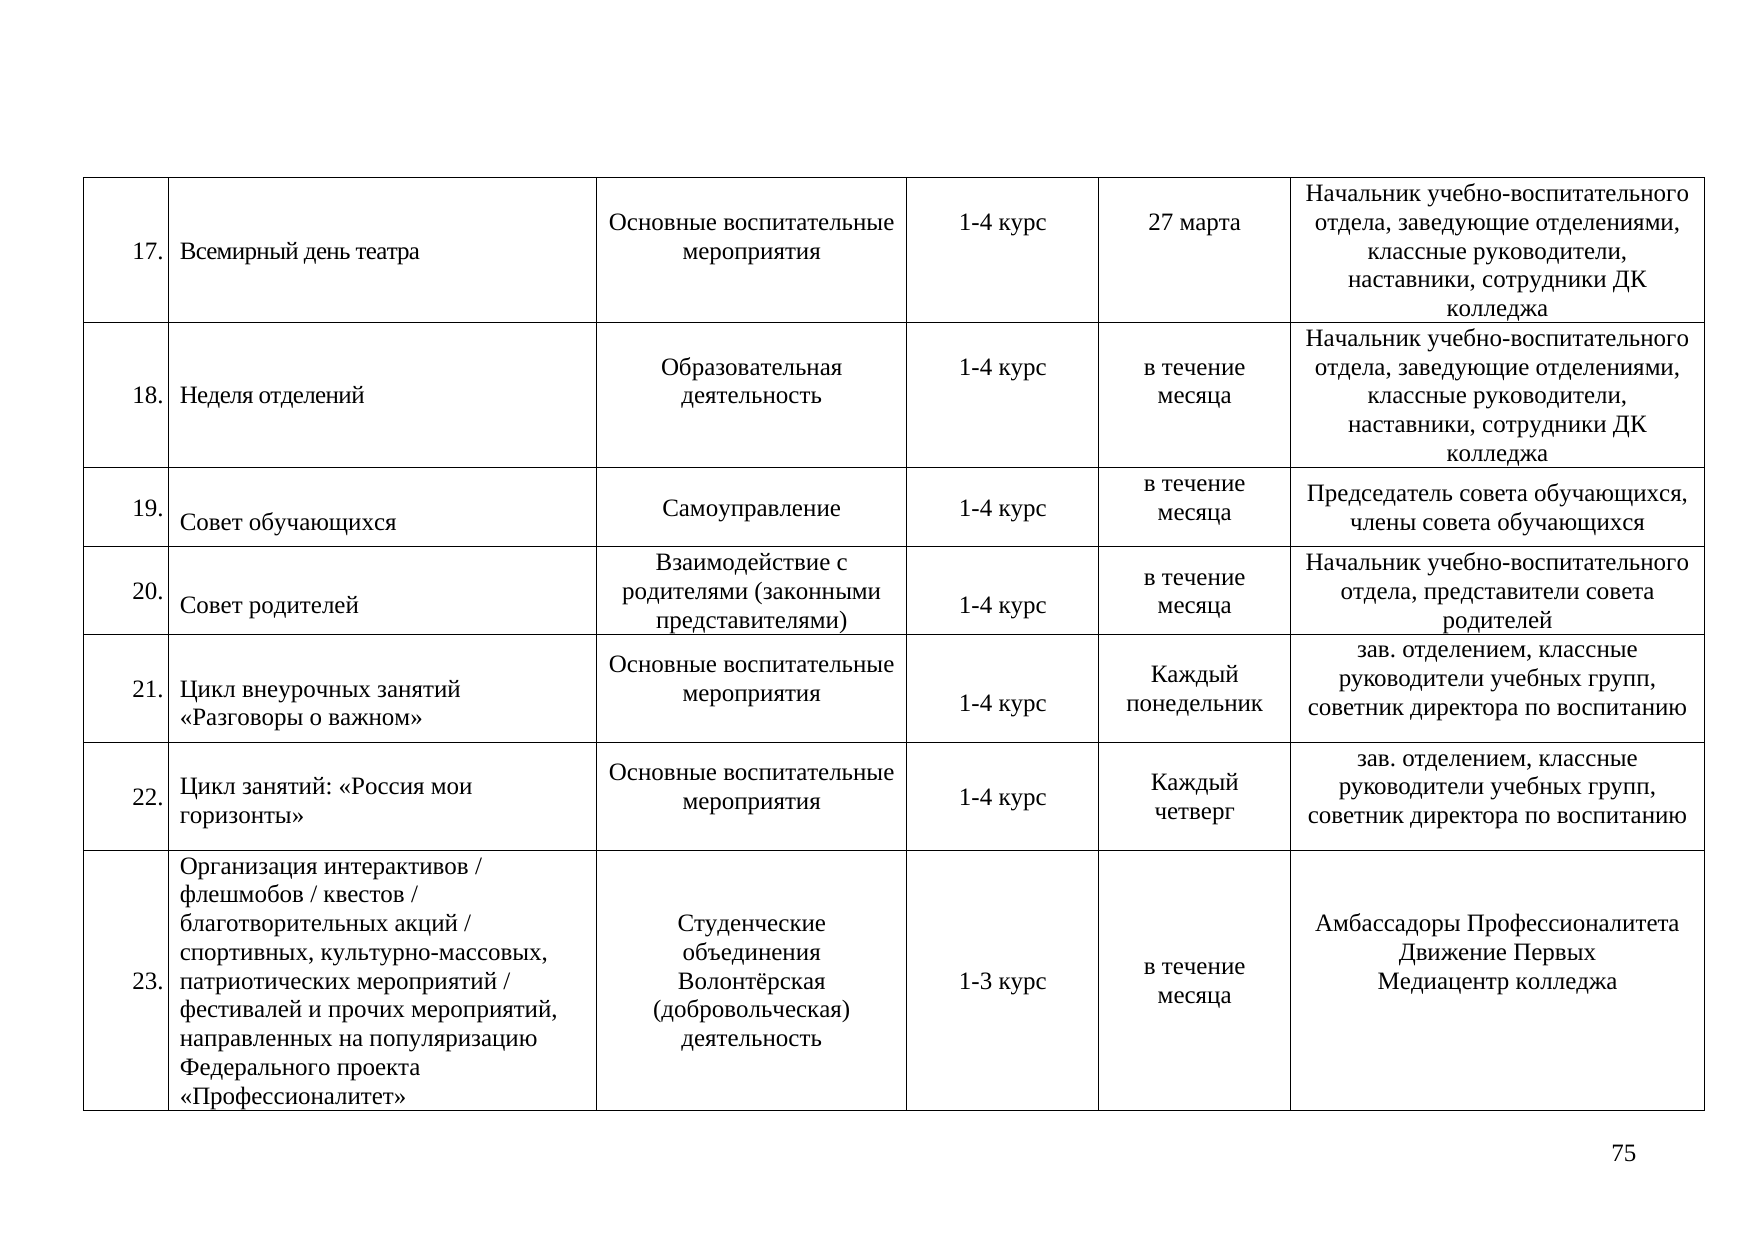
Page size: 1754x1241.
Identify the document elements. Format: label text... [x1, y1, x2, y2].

table_cell 1-4 курс [907, 468, 1098, 546]
table_cell 1-3 курс [907, 851, 1098, 1109]
table_cell зав. отделением, классные руководители учебных групп, советник директора по воспитанию [1291, 635, 1704, 742]
table_cell Неделя отделений [169, 323, 596, 467]
table_cell 1-4 курс [907, 323, 1098, 467]
table_cell [84, 743, 168, 850]
table_cell Студенческие объединения Волонтёрская (добровольческая) деятельность [597, 851, 906, 1109]
table_cell в течение месяца [1099, 468, 1290, 546]
table_cell Совет родителей [169, 547, 596, 633]
table_cell 1-4 курс [907, 743, 1098, 850]
table_cell Образовательная деятельность [597, 323, 906, 467]
table_cell 1-4 курс [907, 547, 1098, 633]
table_cell зав. отделением, классные руководители учебных групп, советник директора по воспитанию [1291, 743, 1704, 850]
table_cell [84, 178, 168, 322]
table_cell Основные воспитательные мероприятия [597, 743, 906, 850]
table_cell в течение месяца [1099, 851, 1290, 1109]
table_cell Цикл занятий: «Россия мои горизонты» [169, 743, 596, 850]
table_cell Амбассадоры Профессионалитета Движение Первых Медиацентр колледжа [1291, 851, 1704, 1109]
table_cell Каждый четверг [1099, 743, 1290, 850]
table_cell [84, 547, 168, 633]
table_cell Начальник учебно-воспитательного отдела, представители совета родителей [1291, 547, 1704, 633]
table_cell Цикл внеурочных занятий «Разговоры о важном» [169, 635, 596, 742]
table_cell Председатель совета обучающихся, члены совета обучающихся [1291, 468, 1704, 546]
table_cell Совет обучающихся [169, 468, 596, 546]
table_cell Начальник учебно-воспитательного отдела, заведующие отделениями, классные руководители, наставники, сотрудники ДК колледжа [1291, 178, 1704, 322]
table_cell в течение месяца [1099, 547, 1290, 633]
table_cell Взаимодействие с родителями (законными представителями) [597, 547, 906, 633]
table_cell 1-4 курс [907, 178, 1098, 322]
table_cell [84, 468, 168, 546]
table_cell Каждый понедельник [1099, 635, 1290, 742]
table_cell Всемирный день театра [169, 178, 596, 322]
table_cell в течение месяца [1099, 323, 1290, 467]
table_cell Основные воспитательные мероприятия [597, 178, 906, 322]
table_cell Организация интерактивов / флешмобов / квестов / благотворительных акций / спортивных, культурно-массовых, патриотических мероприятий / фестивалей и прочих мероприятий, направленных на популяризацию Федерального проекта «Профессионалитет» [169, 851, 596, 1109]
table_cell [84, 635, 168, 742]
table_cell 27 марта [1099, 178, 1290, 322]
table_cell 1-4 курс [907, 635, 1098, 742]
table_cell Самоуправление [597, 468, 906, 546]
table_cell [84, 323, 168, 467]
table_cell [84, 851, 168, 1109]
table_cell Основные воспитательные мероприятия [597, 635, 906, 742]
table_cell Начальник учебно-воспитательного отдела, заведующие отделениями, классные руководители, наставники, сотрудники ДК колледжа [1291, 323, 1704, 467]
